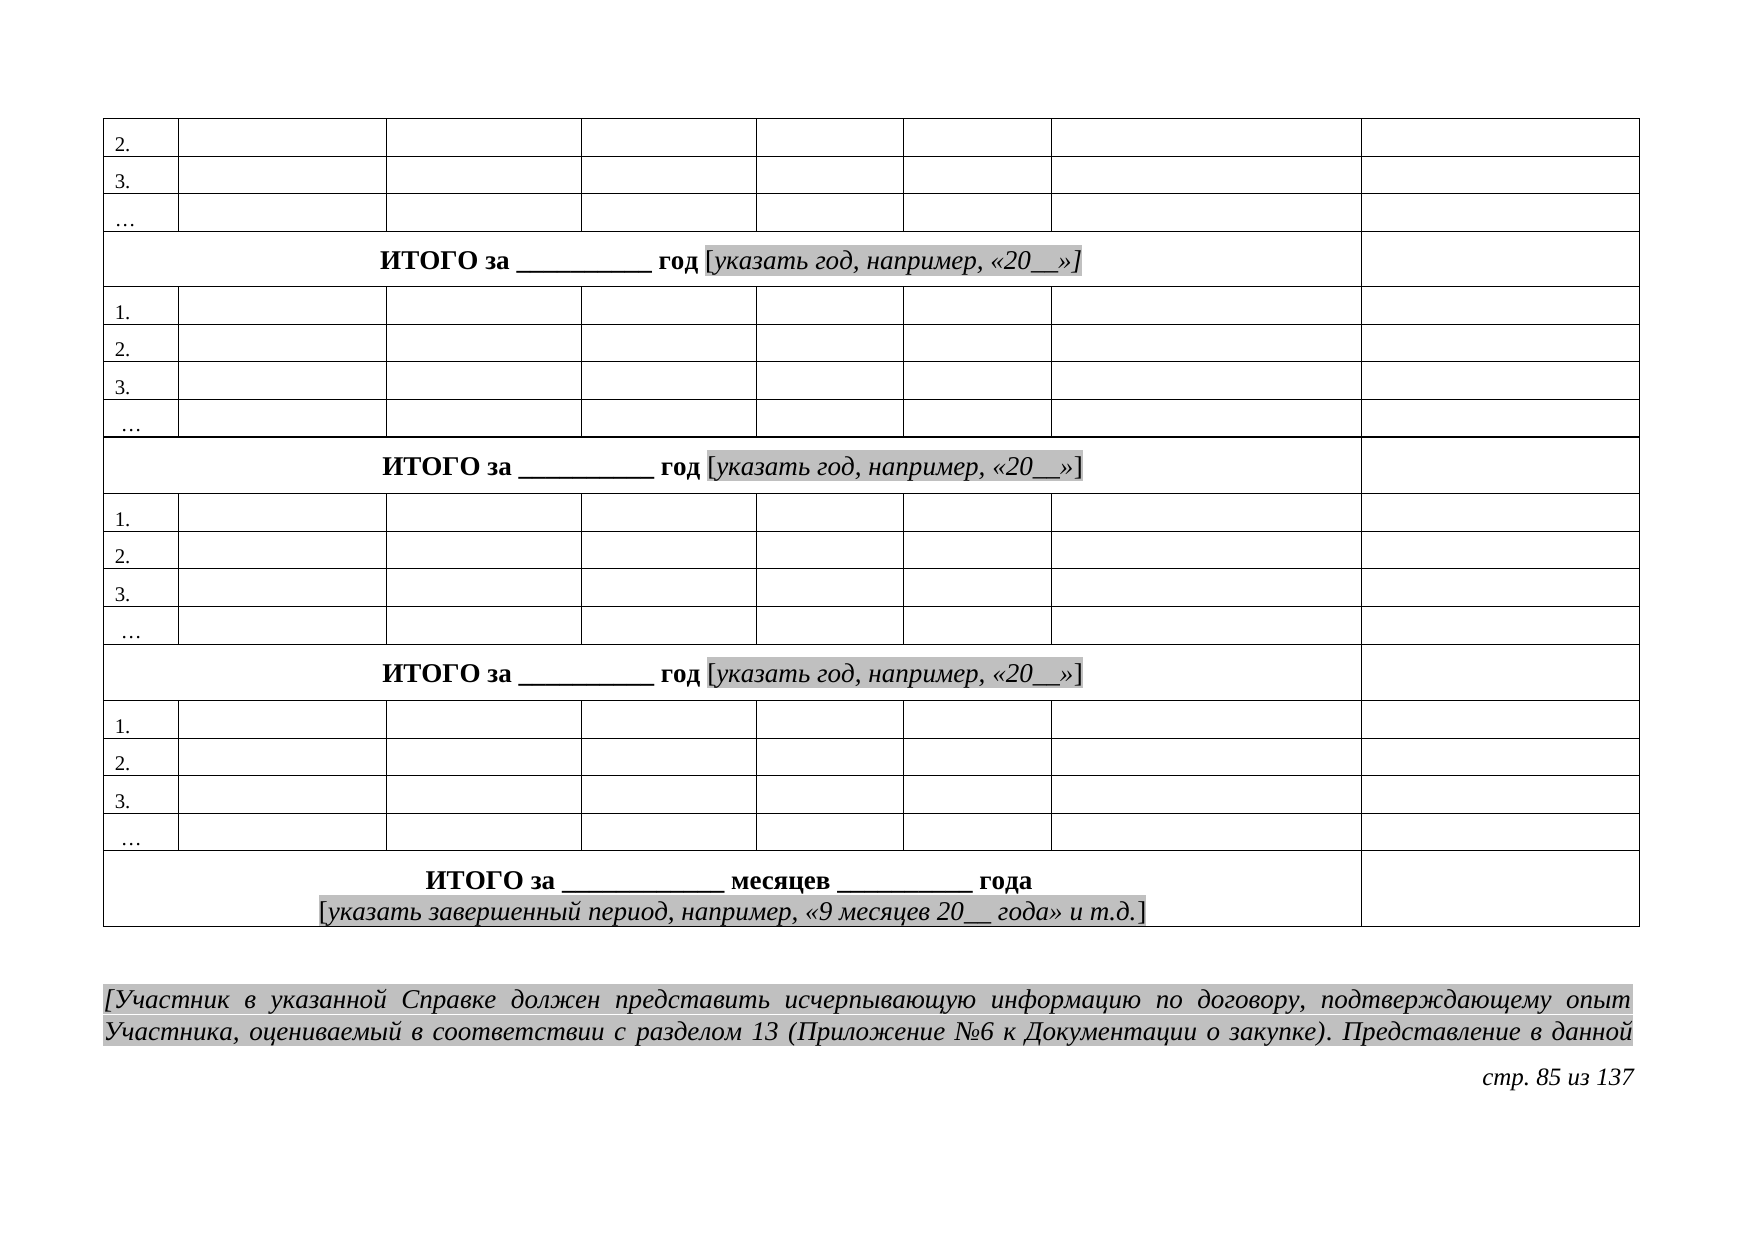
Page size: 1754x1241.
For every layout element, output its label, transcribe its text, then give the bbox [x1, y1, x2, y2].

table_cell [1362, 194, 1639, 231]
table_cell [582, 607, 756, 643]
table_cell [179, 569, 386, 606]
table_cell [904, 119, 1051, 156]
table_cell [757, 701, 903, 738]
table_cell [1362, 814, 1639, 850]
table_cell [179, 194, 386, 231]
table_cell [1362, 287, 1639, 324]
table_cell [1362, 119, 1639, 156]
table_cell [1052, 362, 1361, 399]
table_cell [1052, 194, 1361, 231]
table_cell ИТОГО за __________ год [указать год, например, «20__»] [104, 438, 1361, 493]
table_cell [582, 287, 756, 324]
table_cell [387, 532, 581, 568]
table_cell [179, 325, 386, 361]
table_cell [387, 607, 581, 643]
table_cell [104, 701, 178, 738]
table_cell [1052, 532, 1361, 568]
table_cell [387, 119, 581, 156]
table_cell [757, 814, 903, 850]
table_cell [1362, 157, 1639, 193]
table_cell [179, 287, 386, 324]
table_cell [582, 776, 756, 813]
table_cell [904, 494, 1051, 531]
table_cell [387, 701, 581, 738]
table_cell ИТОГО за __________ год [указать год, например, «20__»] [104, 232, 1361, 286]
table_cell [179, 400, 386, 436]
table_cell [387, 776, 581, 813]
table_cell [1052, 607, 1361, 643]
table_cell [387, 194, 581, 231]
table_cell [387, 362, 581, 399]
table_cell [904, 157, 1051, 193]
table_cell [1362, 438, 1639, 493]
table_cell [104, 119, 178, 156]
table_cell [582, 814, 756, 850]
table_cell [1362, 645, 1639, 700]
table_cell [179, 157, 386, 193]
table_cell [387, 569, 581, 606]
table_cell [104, 494, 178, 531]
table_cell [1362, 701, 1639, 738]
table_cell [757, 362, 903, 399]
table_cell [104, 532, 178, 568]
table_cell [904, 739, 1051, 775]
table_cell [904, 362, 1051, 399]
table_cell [1362, 325, 1639, 361]
table_cell … [104, 607, 178, 643]
table_cell [757, 157, 903, 193]
table_cell [1362, 494, 1639, 531]
table_cell [1052, 739, 1361, 775]
table_cell ИТОГО за ____________ месяцев __________ года [указать завершенный период, например, «9 месяцев 20__ года» и т.д.] [104, 851, 1361, 926]
table_cell [757, 287, 903, 324]
table_cell [582, 119, 756, 156]
table_cell [1362, 607, 1639, 643]
table_cell [179, 532, 386, 568]
table_cell [179, 701, 386, 738]
table_cell … [104, 194, 178, 231]
table_cell [179, 362, 386, 399]
table_cell [179, 776, 386, 813]
table_cell [904, 607, 1051, 643]
table_cell [387, 494, 581, 531]
table_cell [904, 814, 1051, 850]
table_cell ИТОГО за __________ год [указать год, например, «20__»] [104, 645, 1361, 700]
table_cell [1052, 119, 1361, 156]
table_cell [582, 157, 756, 193]
table_cell [179, 814, 386, 850]
table_cell [1362, 739, 1639, 775]
table_cell [582, 494, 756, 531]
table_cell [387, 325, 581, 361]
table_cell [1052, 157, 1361, 193]
table_cell [757, 194, 903, 231]
table_cell [1362, 232, 1639, 286]
table_cell [1052, 494, 1361, 531]
table_cell [757, 494, 903, 531]
table_cell [104, 776, 178, 813]
table_cell [757, 739, 903, 775]
table_cell [1362, 776, 1639, 813]
table_cell [757, 532, 903, 568]
table_cell [387, 400, 581, 436]
table_cell [904, 569, 1051, 606]
table_cell [179, 119, 386, 156]
table_cell [904, 325, 1051, 361]
table_cell [1362, 569, 1639, 606]
table_cell [1052, 325, 1361, 361]
table_cell [179, 739, 386, 775]
table_cell [1362, 851, 1639, 926]
table_cell [904, 194, 1051, 231]
table_cell [582, 569, 756, 606]
table_cell [582, 532, 756, 568]
table_cell [387, 814, 581, 850]
table_cell [1362, 362, 1639, 399]
table_cell [1362, 400, 1639, 436]
table_cell [1052, 776, 1361, 813]
table_cell [904, 701, 1051, 738]
table_cell [387, 739, 581, 775]
table_cell [104, 739, 178, 775]
table_cell [179, 607, 386, 643]
table_cell [757, 607, 903, 643]
table_cell [387, 157, 581, 193]
table_cell [1052, 701, 1361, 738]
table_cell [104, 325, 178, 361]
table_cell [179, 494, 386, 531]
table_cell [904, 532, 1051, 568]
table_cell [104, 157, 178, 193]
table_cell [582, 194, 756, 231]
table_cell [757, 325, 903, 361]
table_cell [1052, 287, 1361, 324]
table_cell … [104, 400, 178, 436]
table_cell [1052, 814, 1361, 850]
table_cell [1362, 532, 1639, 568]
table_cell [1052, 400, 1361, 436]
table_cell [757, 119, 903, 156]
table_cell [757, 400, 903, 436]
table_cell [904, 776, 1051, 813]
table_cell [582, 400, 756, 436]
table_cell [904, 287, 1051, 324]
table_cell [387, 287, 581, 324]
table_cell [582, 325, 756, 361]
table_cell [582, 362, 756, 399]
table_cell [582, 701, 756, 738]
table_cell [757, 776, 903, 813]
table_cell [104, 287, 178, 324]
table_cell [904, 400, 1051, 436]
table_cell … [104, 814, 178, 850]
table_cell [582, 739, 756, 775]
table_cell [104, 362, 178, 399]
table_cell [104, 569, 178, 606]
table_cell [757, 569, 903, 606]
table_cell [1052, 569, 1361, 606]
